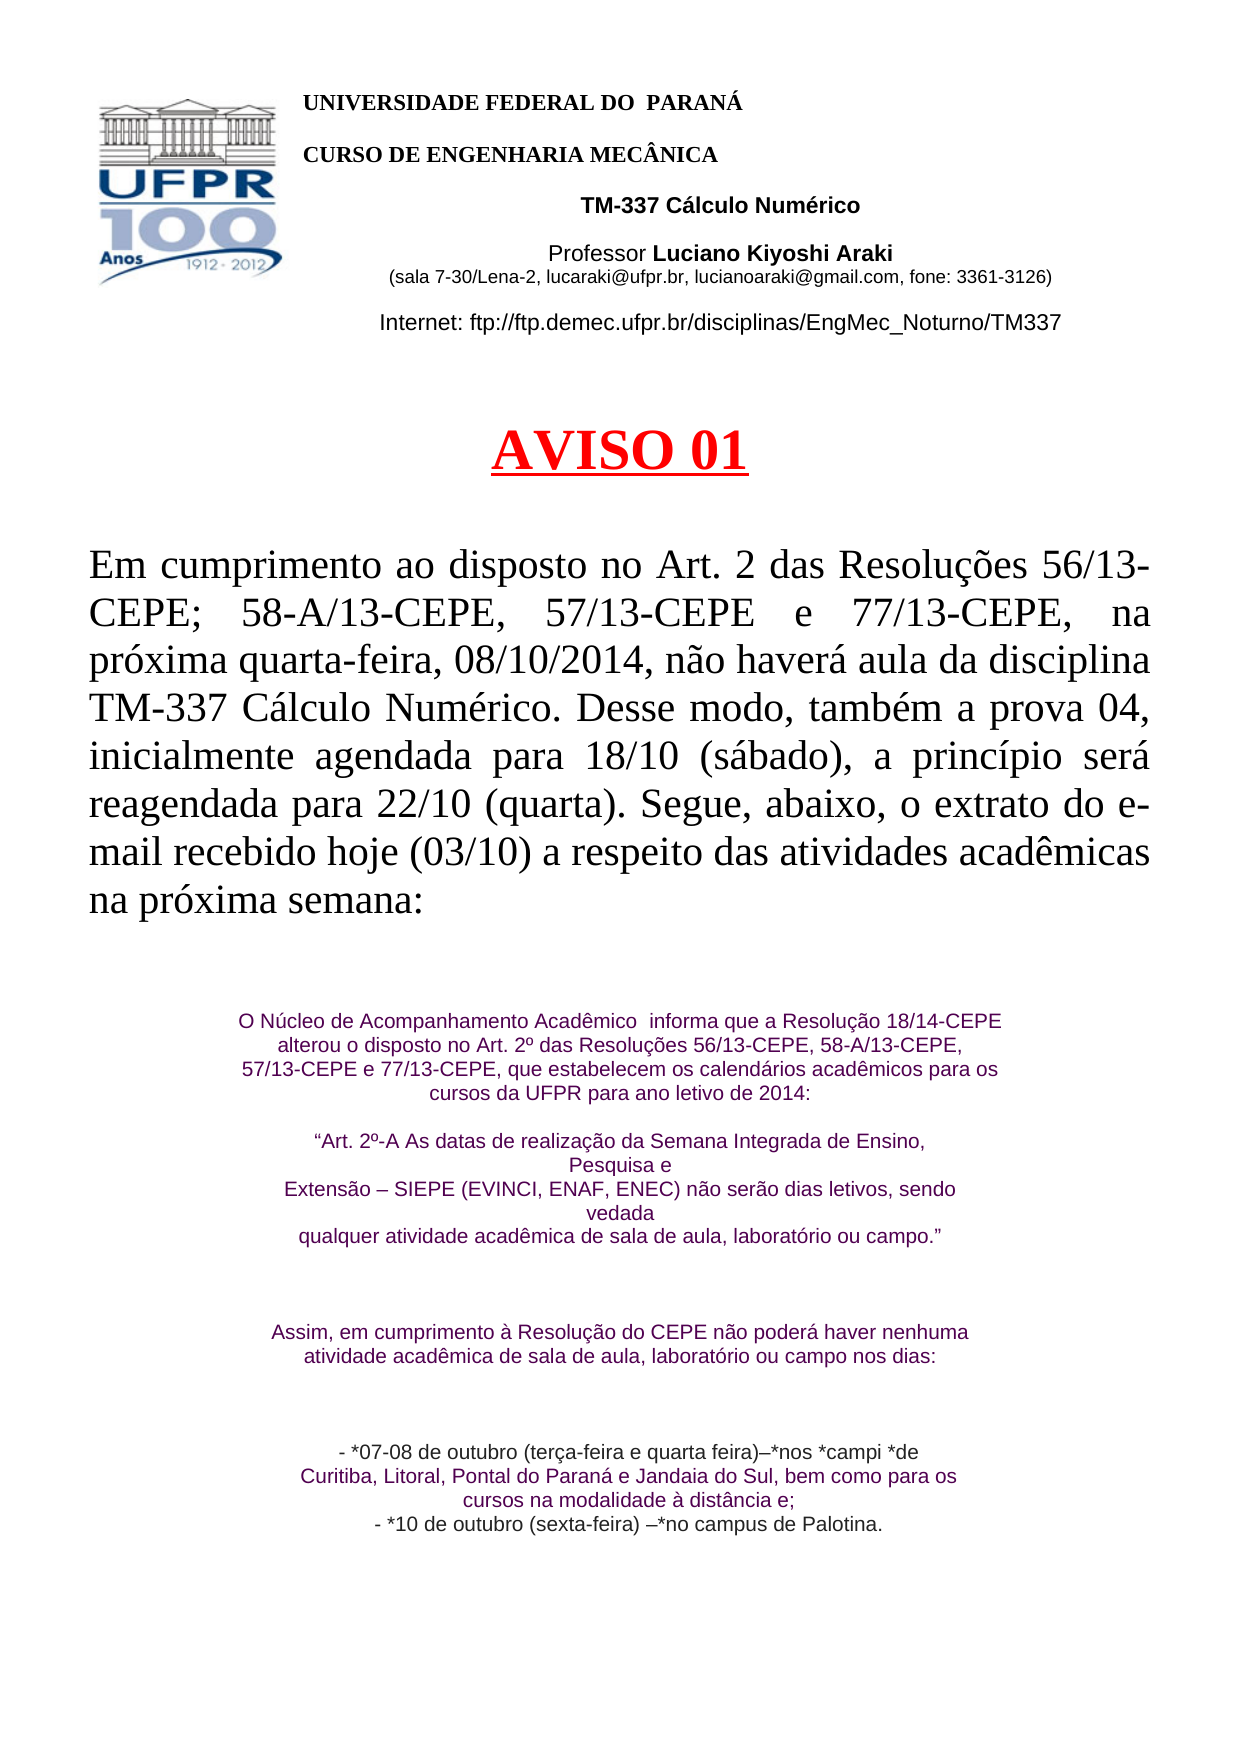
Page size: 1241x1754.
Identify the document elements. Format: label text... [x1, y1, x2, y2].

text Em cumprimento ao disposto no Art. 2 das Resoluções 56/13-CEPE; 58-A/13-CEPE, 57/13-CEPE e 77/13-CEPE, na próxima quarta-feira, 08/10/2014, não haverá aula da disciplina TM-337 Cálculo Numérico. Desse modo, também a prova 04, inicialmente agendada para 18/10 (sábado), a princípio será reagendada para 22/10 (quarta). Segue, abaixo, o extrato do e-mail recebido hoje (03/10) a respeito das atividades acadêmicas na próxima semana: [89, 539, 1152, 922]
table_header UNIVERSIDADE FEDERAL DO PARANÁ CURSO DE ENGENHARIA MECÂNICA TM-337 Cálculo Numérico Professor Luciano Kiyoshi Araki (sala 7-30/Lena-2, lucaraki@ufpr.br, lucianoaraki@gmail.com, fone: 3361-3126) Internet: ftp://ftp.demec.ufpr.br/disciplinas/EngMec_Noturno/TM337 [295, 89, 1146, 336]
table_header [81, 89, 295, 336]
text AVISO 01 [89, 414, 1152, 482]
text O Núcleo de Acompanhamento Acadêmico informa que a Resolução 18/14-CEPE alterou o disposto no Art. 2º das Resoluções 56/13-CEPE, 58-A/13-CEPE, 57/13-CEPE e 77/13-CEPE, que estabelecem os calendários acadêmicos para os cursos da UFPR para ano letivo de 2014: “Art. 2º-A As datas de realização da Semana Integrada de Ensino, Pesquisa e Extensão – SIEPE (EVINCI, ENAF, ENEC) não serão dias letivos, sendo vedada qualquer atividade acadêmica de sala de aula, laboratório ou campo.” Assim, em cumprimento à Resolução do CEPE não poderá haver nenhuma atividade acadêmica de sala de aula, laboratório ou campo nos dias: - *07-08 de outubro (terça-feira e quarta feira)–*nos *campi *de Curitiba, Litoral, Pontal do Paraná e Jandaia do Sul, bem como para os cursos na modalidade à distância e; - *10 de outubro (sexta-feira) –*no campus de Palotina. [89, 1009, 1152, 1536]
picture [88, 99, 296, 288]
